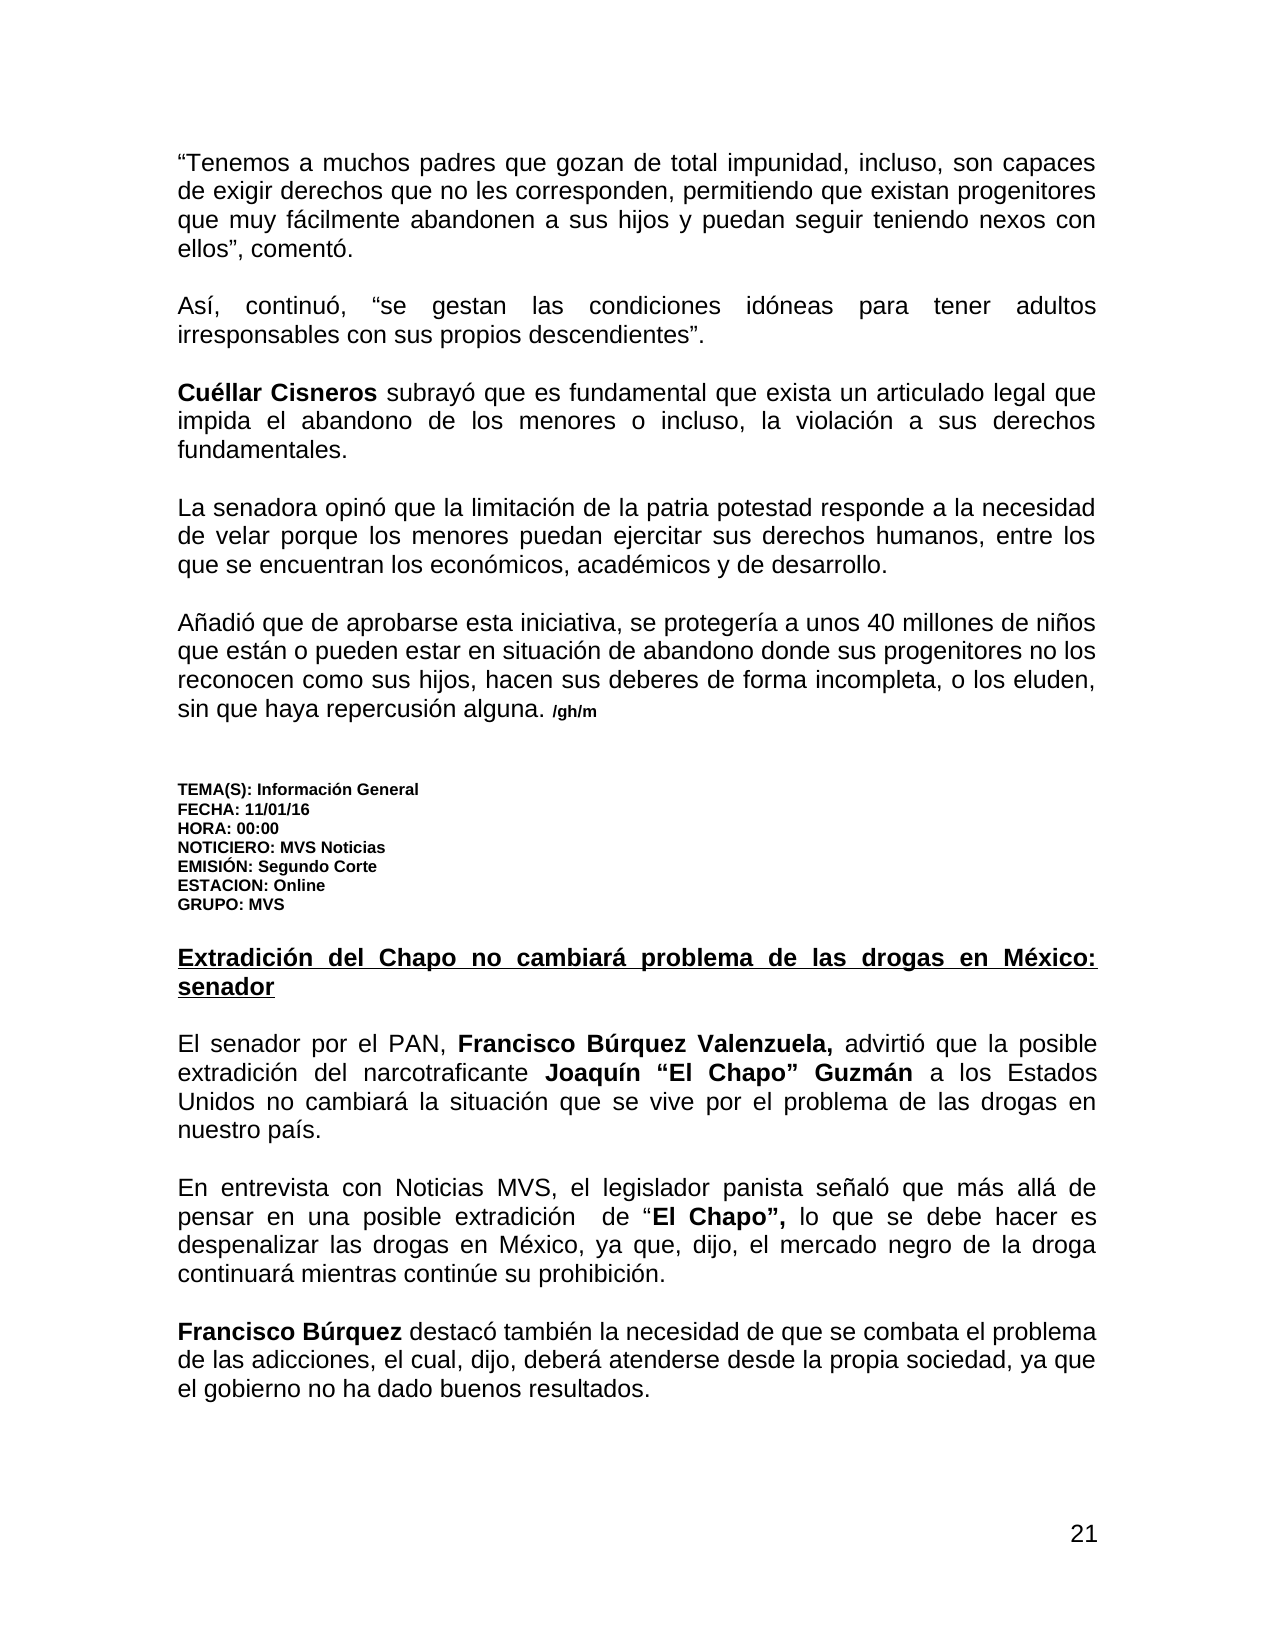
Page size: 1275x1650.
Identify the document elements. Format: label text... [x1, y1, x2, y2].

text ESTACION: Online [177, 876, 1098, 895]
text HORA: 00:00 [177, 818, 1098, 838]
text La senadora opinó que la limitación de la patria potestad responde a la necesidad de velar porque los menores puedan ejercitar sus derechos humanos, entre los que se encuentran los económicos, académicos y de desarrollo. [177, 493, 1098, 579]
text TEMA(S): Información General [177, 780, 1098, 799]
text Cuéllar Cisneros subrayó que es fundamental que exista un articulado legal que impida el abandono de los menores o incluso, la violación a sus derechos fundamentales. [177, 378, 1098, 464]
text Extradición del Chapo no cambiará problema de las drogas en México: senador [177, 943, 1098, 968]
text Francisco Búrquez destacó también la necesidad de que se combata el problema de las adicciones, el cual, dijo, deberá atenderse desde la propia sociedad, ya que el gobierno no ha dado buenos resultados. [177, 1317, 1098, 1403]
text GRUPO: MVS [177, 895, 1098, 914]
text Añadió que de aprobarse esta iniciativa, se protegería a unos 40 millones de niños que están o pueden estar en situación de abandono donde sus progenitores no los reconocen como sus hijos, hacen sus deberes de forma incompleta, o los eluden, sin que haya repercusión alguna. /gh/m [177, 608, 1098, 723]
text EMISIÓN: Segundo Corte [177, 857, 1098, 876]
text NOTICIERO: MVS Noticias [177, 838, 1098, 857]
text El senador por el PAN, Francisco Búrquez Valenzuela, advirtió que la posible extradición del narcotraficante Joaquín “El Chapo” Guzmán a los Estados Unidos no cambiará la situación que se vive por el problema de las drogas en nuestro país. [177, 1029, 1098, 1144]
text Extradición del Chapo no cambiará problema de las drogas en México: senador [177, 969, 1098, 1001]
text Así, continuó, “se gestan las condiciones idóneas para tener adultos irresponsables con sus propios descendientes”. [177, 291, 1098, 349]
text “Tenemos a muchos padres que gozan de total impunidad, incluso, son capaces de exigir derechos que no les corresponden, permitiendo que existan progenitores que muy fácilmente abandonen a sus hijos y puedan seguir teniendo nexos con ellos”, comentó. [177, 148, 1098, 263]
text FECHA: 11/01/16 [177, 799, 1098, 818]
text En entrevista con Noticias MVS, el legislador panista señaló que más allá de pensar en una posible extradición de “El Chapo”, lo que se debe hacer es despenalizar las drogas en México, ya que, dijo, el mercado negro de la droga continuará mientras continúe su prohibición. [177, 1173, 1098, 1288]
